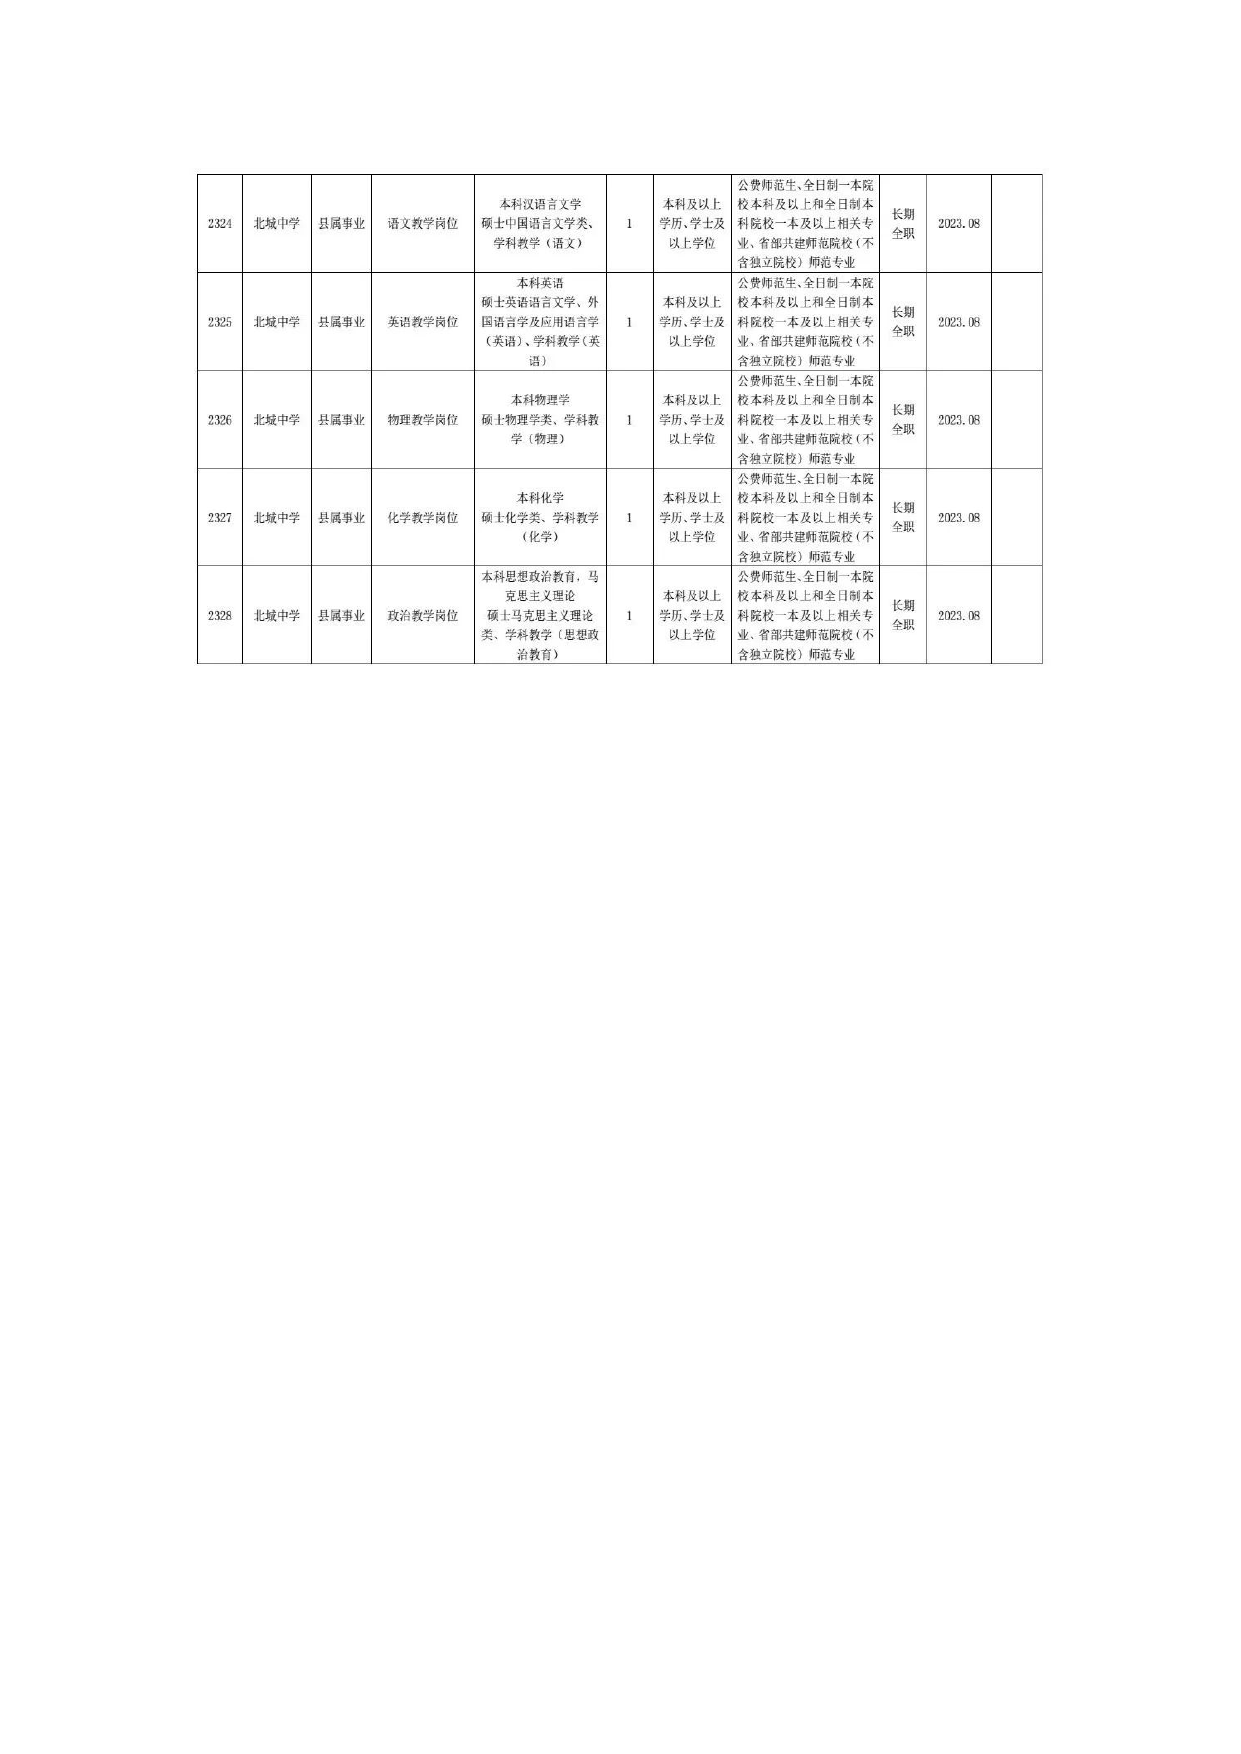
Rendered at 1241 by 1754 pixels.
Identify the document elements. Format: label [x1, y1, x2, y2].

picture [187, 162, 1052, 673]
